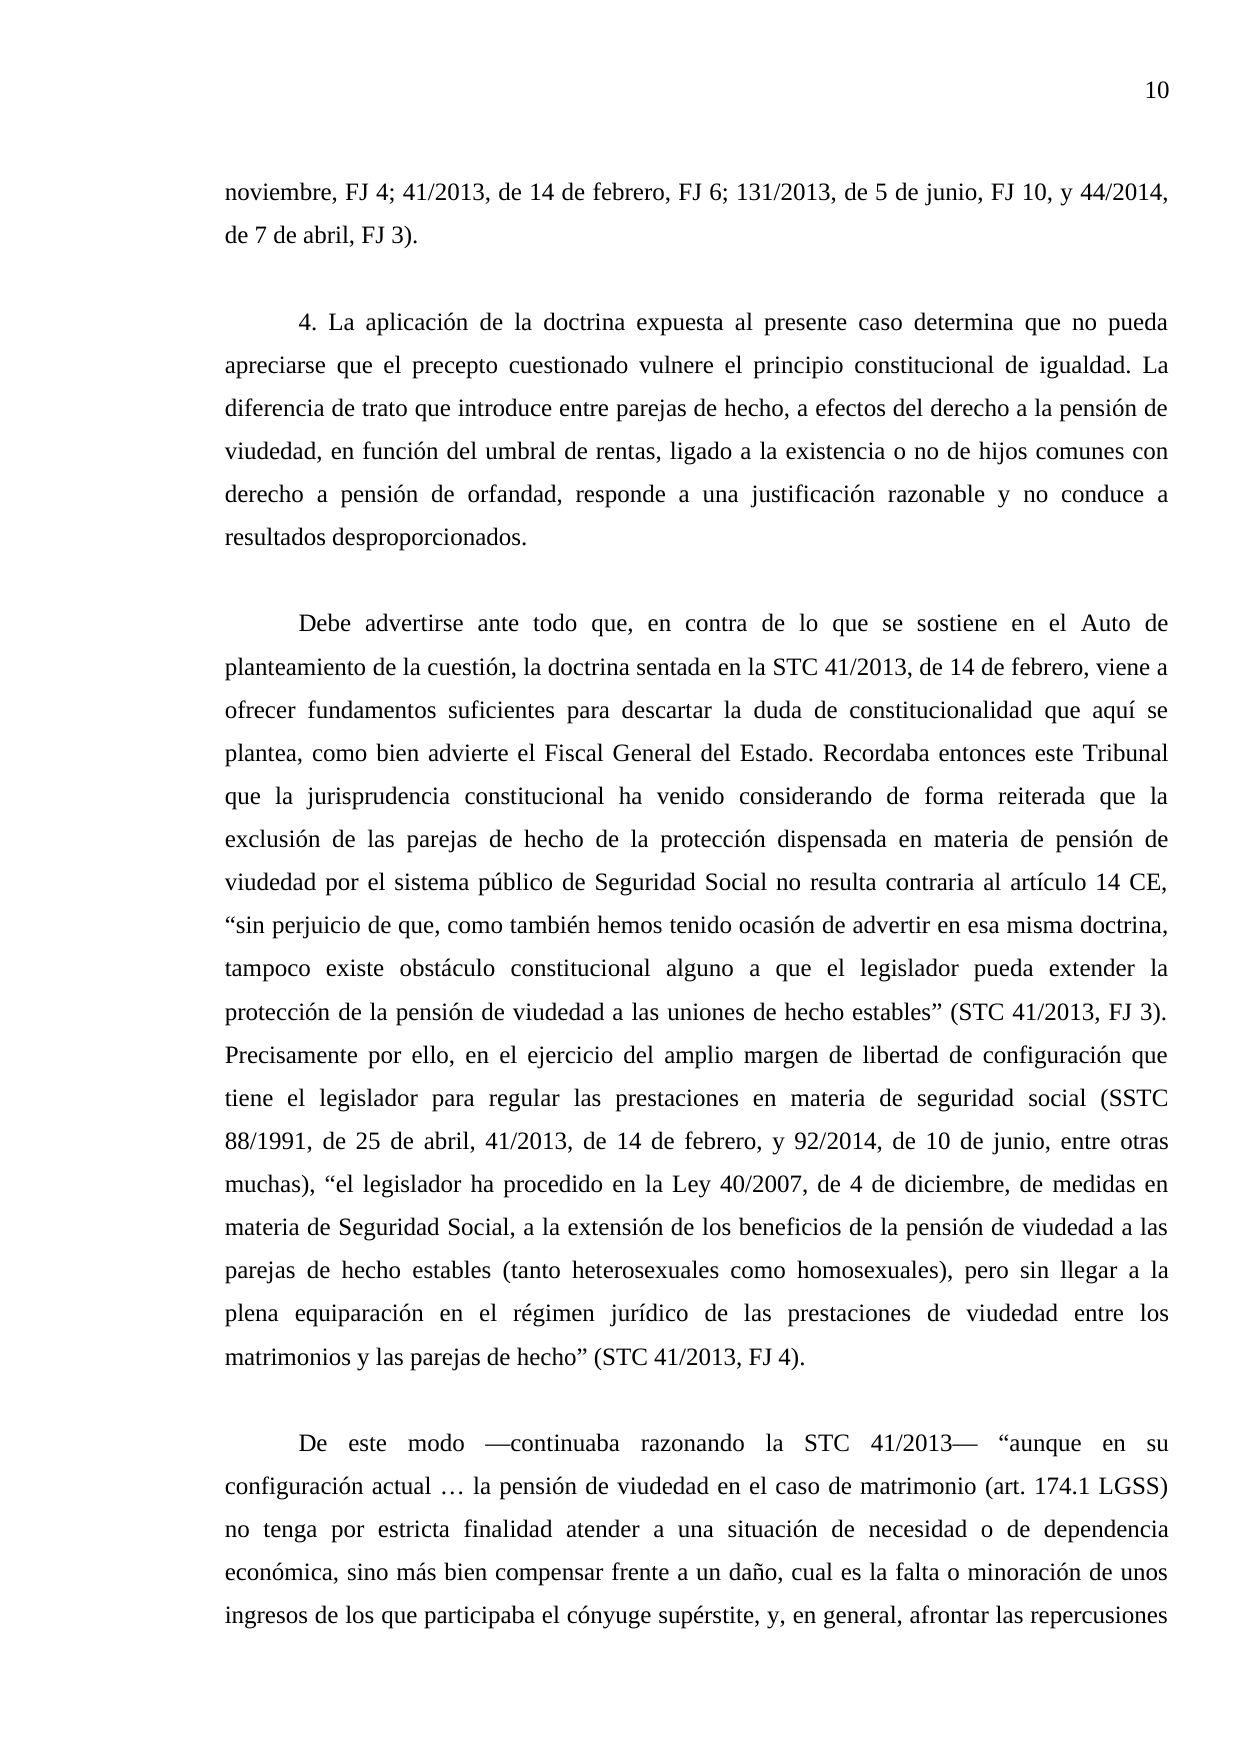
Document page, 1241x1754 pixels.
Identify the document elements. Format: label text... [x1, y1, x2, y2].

text 4. La aplicación de la doctrina expuesta al presente caso determina que no pueda apreciarse que el precepto cuestionado vulnere el principio constitucional de igualdad. La diferencia de trato que introduce entre parejas de hecho, a efectos del derecho a la pensión de viudedad, en función del umbral de rentas, ligado a la existencia o no de hijos comunes con derecho a pensión de orfandad, responde a una justificación razonable y no conduce a resultados desproporcionados. [224, 307, 1169, 551]
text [224, 177, 1169, 249]
text Debe advertirse ante todo que, en contra de lo que se sostiene en el Auto de planteamiento de la cuestión, la doctrina sentada en la STC 41/2013, de 14 de febrero, viene a ofrecer fundamentos suficientes para descartar la duda de constitucionalidad que aquí se plantea, como bien advierte el Fiscal General del Estado. Recordaba entonces este Tribunal que la jurisprudencia constitucional ha venido considerando de forma reiterada que la exclusión de las parejas de hecho de la protección dispensada en materia de pensión de viudedad por el sistema público de Seguridad Social no resulta contraria al artículo 14 CE, “sin perjuicio de que, como también hemos tenido ocasión de advertir en esa misma doctrina, tampoco existe obstáculo constitucional alguno a que el legislador pueda extender la protección de la pensión de viudedad a las uniones de hecho estables” (STC 41/2013, FJ 3). Precisamente por ello, en el ejercicio del amplio margen de libertad de configuración que tiene el legislador para regular las prestaciones en materia de seguridad social (SSTC 88/1991, de 25 de abril, 41/2013, de 14 de febrero, y 92/2014, de 10 de junio, entre otras muchas), “el legislador ha procedido en la Ley 40/2007, de 4 de diciembre, de medidas en materia de Seguridad Social, a la extensión de los beneficios de la pensión de viudedad a las parejas de hecho estables (tanto heterosexuales como homosexuales), pero sin llegar a la plena equiparación en el régimen jurídico de las prestaciones de viudedad entre los matrimonios y las parejas de hecho” (STC 41/2013, FJ 4). [224, 608, 1169, 1370]
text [224, 1428, 1169, 1629]
